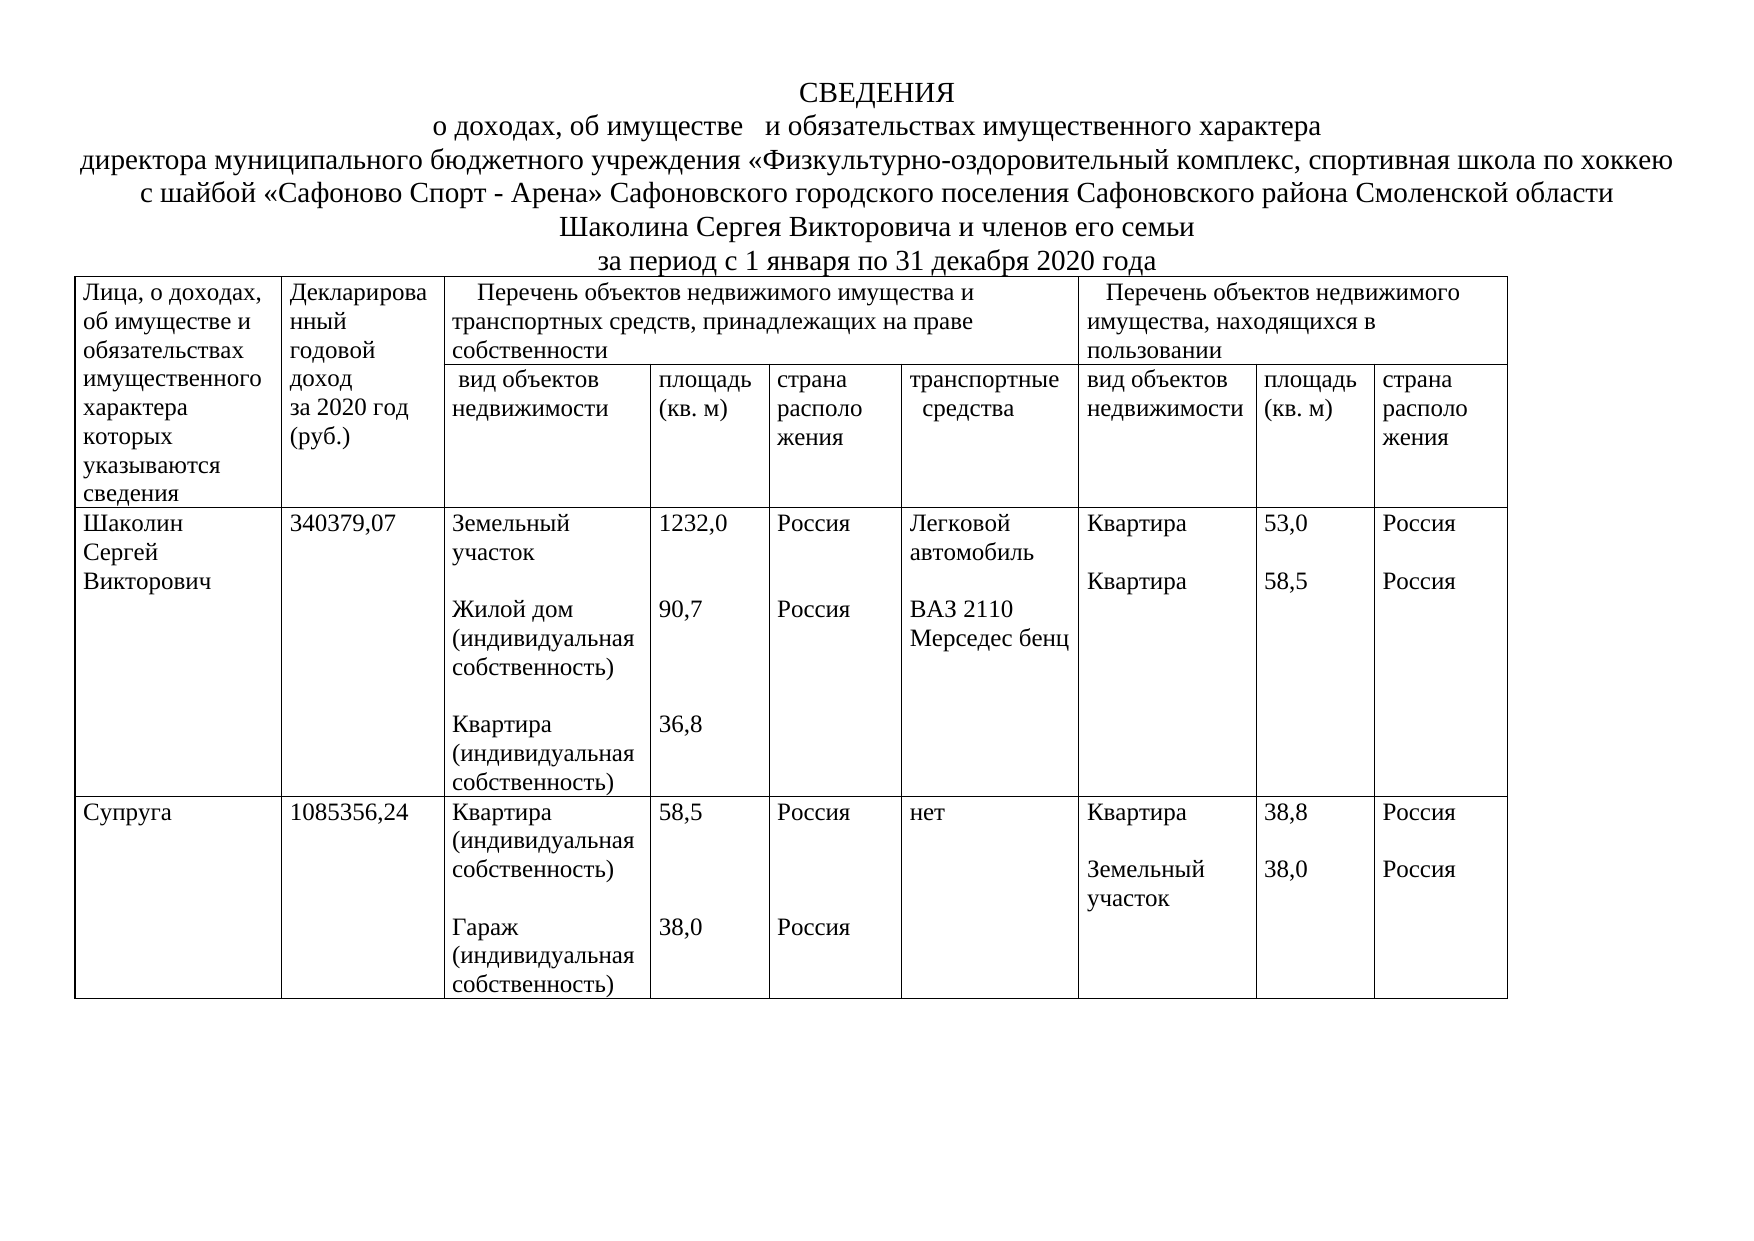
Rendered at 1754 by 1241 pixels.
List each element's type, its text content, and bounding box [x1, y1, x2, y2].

table_cell 340379,07 [282, 508, 444, 796]
table_cell 53,0 58,5 [1257, 508, 1374, 796]
table_cell вид объектов недвижимости [1079, 365, 1256, 507]
table_cell страна располо жения [1375, 365, 1507, 507]
table_cell вид объектов недвижимости [445, 365, 650, 507]
table_header Перечень объектов недвижимого имущества и транспортных средств, принадлежащих на праве собственности [445, 277, 1078, 363]
table_cell нет [902, 797, 1078, 998]
table_cell 58,5 38,0 [651, 797, 769, 998]
table_cell Россия Россия [770, 508, 901, 796]
table_cell Россия Россия [1375, 797, 1507, 998]
table_cell Квартира Квартира [1079, 508, 1256, 796]
table_cell Квартира Земельный участок [1079, 797, 1256, 998]
table_cell Шаколин Сергей Викторович [76, 508, 281, 796]
table_cell Россия Россия [1375, 508, 1507, 796]
table_cell страна располо жения [770, 365, 901, 507]
table_header Лица, о доходах, об имуществе и обязательствах имущественного характера которых указываются сведения [76, 277, 281, 507]
table_cell Россия Россия [770, 797, 901, 998]
text за период с 1 января по 31 декабря 2020 года [75, 243, 1679, 276]
text СВЕДЕНИЯ [75, 75, 1679, 108]
text директора муниципального бюджетного учреждения «Физкультурно-оздоровительный комплекс, спортивная школа по хоккею с шайбой «Сафоново Спорт - Арена» Сафоновского городского поселения Сафоновского района Смоленской области [75, 142, 1679, 209]
table_cell Легковой автомобиль ВАЗ 2110 Мерседес бенц [902, 508, 1078, 796]
table_cell площадь (кв. м) [651, 365, 769, 507]
table_cell Супруга [76, 797, 281, 998]
table_header Перечень объектов недвижимого имущества, находящихся в пользовании [1079, 277, 1507, 363]
table_cell площадь (кв. м) [1257, 365, 1374, 507]
text о доходах, об имуществе и обязательствах имущественного характера [75, 108, 1679, 142]
table_cell Квартира (индивидуальная собственность) Гараж (индивидуальная собственность) [445, 797, 650, 998]
table_cell транспортные средства [902, 365, 1078, 507]
table_cell 38,8 38,0 [1257, 797, 1374, 998]
table_cell Земельный участок Жилой дом (индивидуальная собственность) Квартира (индивидуальная собственность) [445, 508, 650, 796]
table_cell 1232,0 90,7 36,8 [651, 508, 769, 796]
table_header Декларированный годовой доход за 2020 год (руб.) [282, 277, 444, 507]
text Шаколина Сергея Викторовича и членов его семьи [75, 209, 1679, 243]
table_cell 1085356,24 [282, 797, 444, 998]
